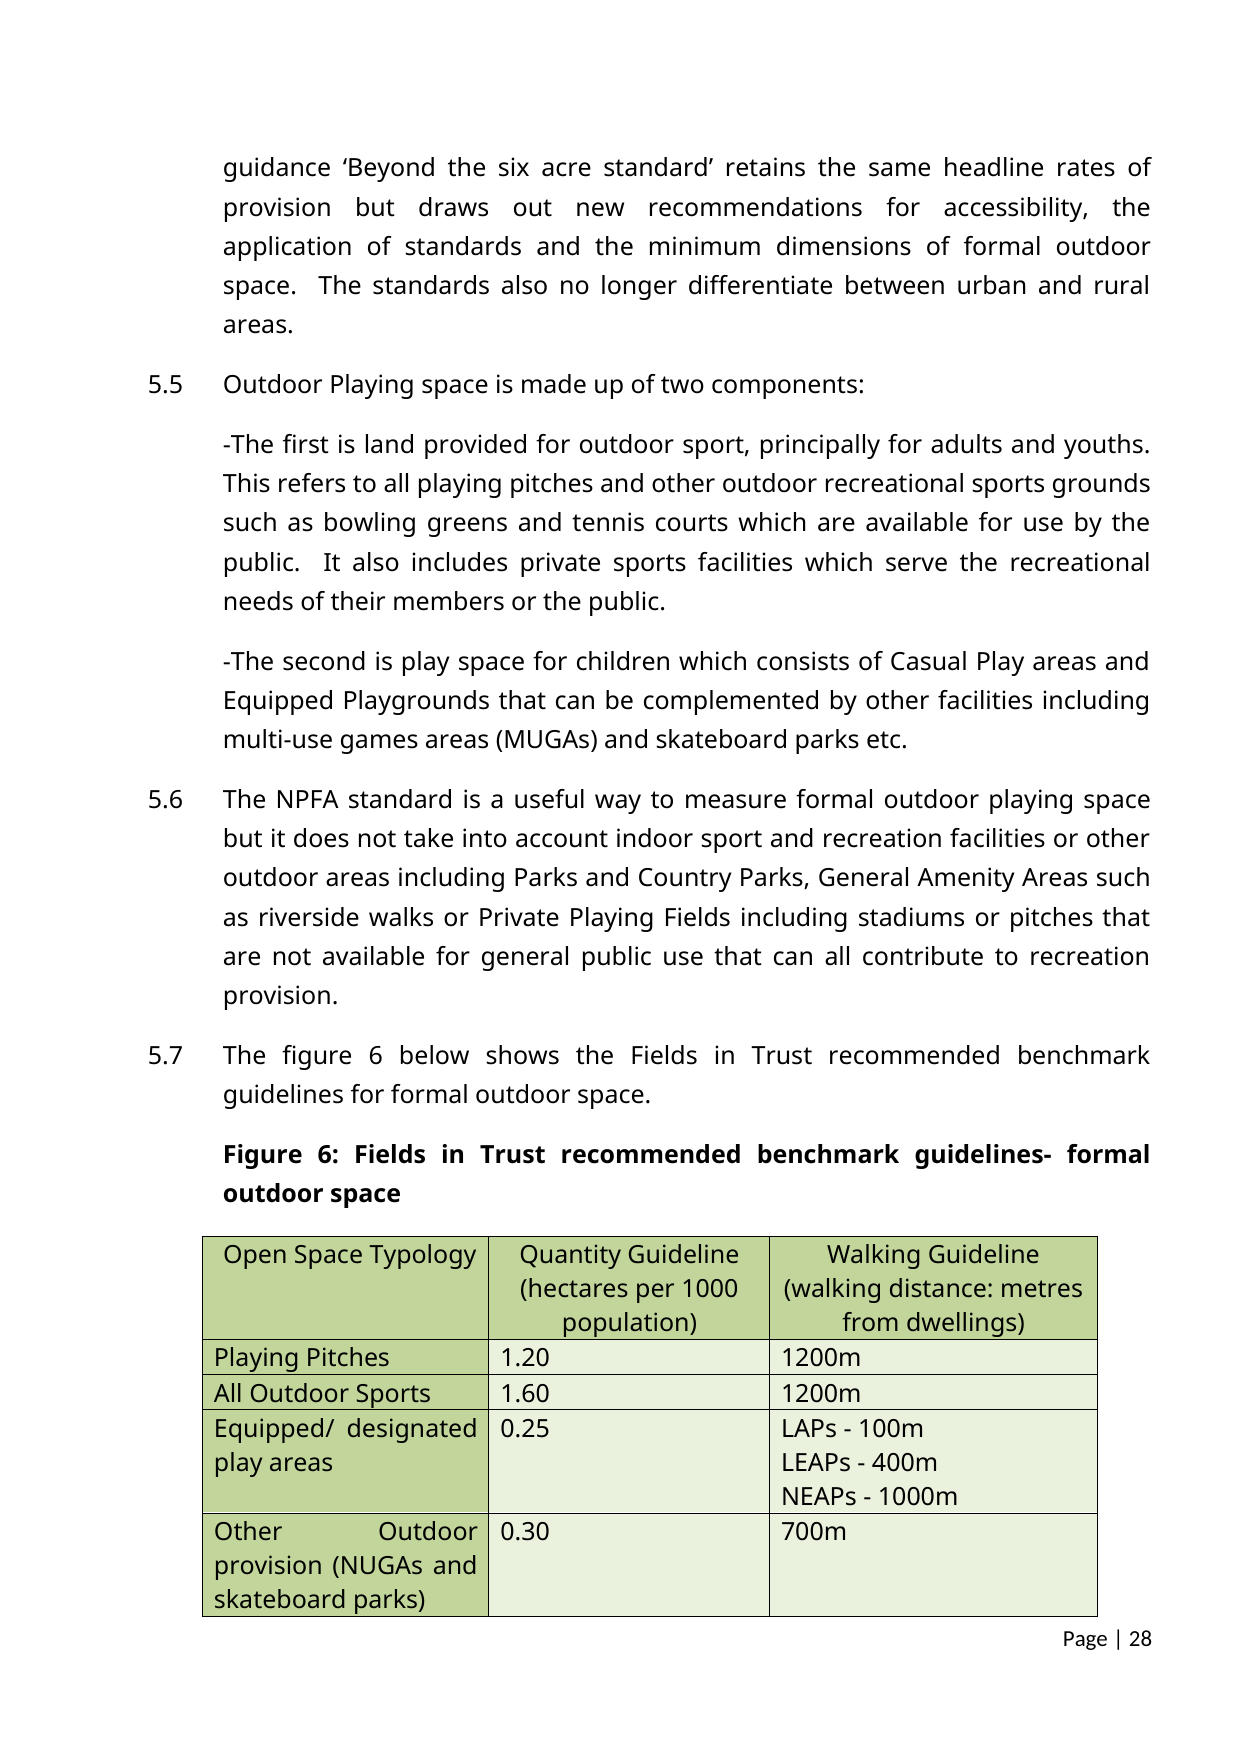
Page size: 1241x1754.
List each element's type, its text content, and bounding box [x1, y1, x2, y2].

table_cell Equipped/ designated play areas [203, 1410, 488, 1512]
table_cell 1.20 [489, 1340, 769, 1374]
table_cell 0.25 [489, 1410, 769, 1512]
table_cell Other Outdoor provision (NUGAs and skateboard parks) [203, 1514, 488, 1616]
table_header Quantity Guideline (hectares per 1000 population) [489, 1237, 769, 1339]
table_header Walking Guideline (walking distance: metres from dwellings) [770, 1237, 1097, 1339]
table_cell All Outdoor Sports [203, 1375, 488, 1409]
table_cell 1200m [770, 1340, 1097, 1374]
table_header Open Space Typology [203, 1237, 488, 1339]
text -The second is play space for children which consists of Casual Play areas and Equipped Playgrounds that can be complemented by other facilities including multi-use games areas (MUGAs) and skateboard parks etc. [148, 643, 1152, 756]
text -The first is land provided for outdoor sport, principally for adults and youths. This refers to all playing pitches and other outdoor recreational sports grounds such as bowling greens and tennis courts which are available for use by the public. It also includes private sports facilities which serve the recreational needs of their members or the public. [223, 427, 1152, 617]
text 5.6 The NPFA standard is a useful way to measure formal outdoor playing space but it does not take into account indoor sport and recreation facilities or other outdoor areas including Parks and Country Parks, General Amenity Areas such as riverside walks or Private Playing Fields including stadiums or pitches that are not available for general public use that can all contribute to recreation provision. [148, 782, 1152, 1012]
table_cell 0.30 [489, 1514, 769, 1616]
table_cell 1200m [770, 1375, 1097, 1409]
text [148, 150, 1152, 341]
table_cell 1.60 [489, 1375, 769, 1409]
text 5.5 Outdoor Playing space is made up of two components: [148, 367, 1152, 401]
table_cell 700m [770, 1514, 1097, 1616]
table_cell LAPs - 100m LEAPs - 400m NEAPs - 1000m [770, 1410, 1097, 1512]
text 5.7 The figure 6 below shows the Fields in Trust recommended benchmark guidelines for formal outdoor space. [148, 1037, 1152, 1111]
text Figure 6: Fields in Trust recommended benchmark guidelines- formal outdoor space [223, 1137, 1152, 1210]
table_cell Playing Pitches [203, 1340, 488, 1374]
